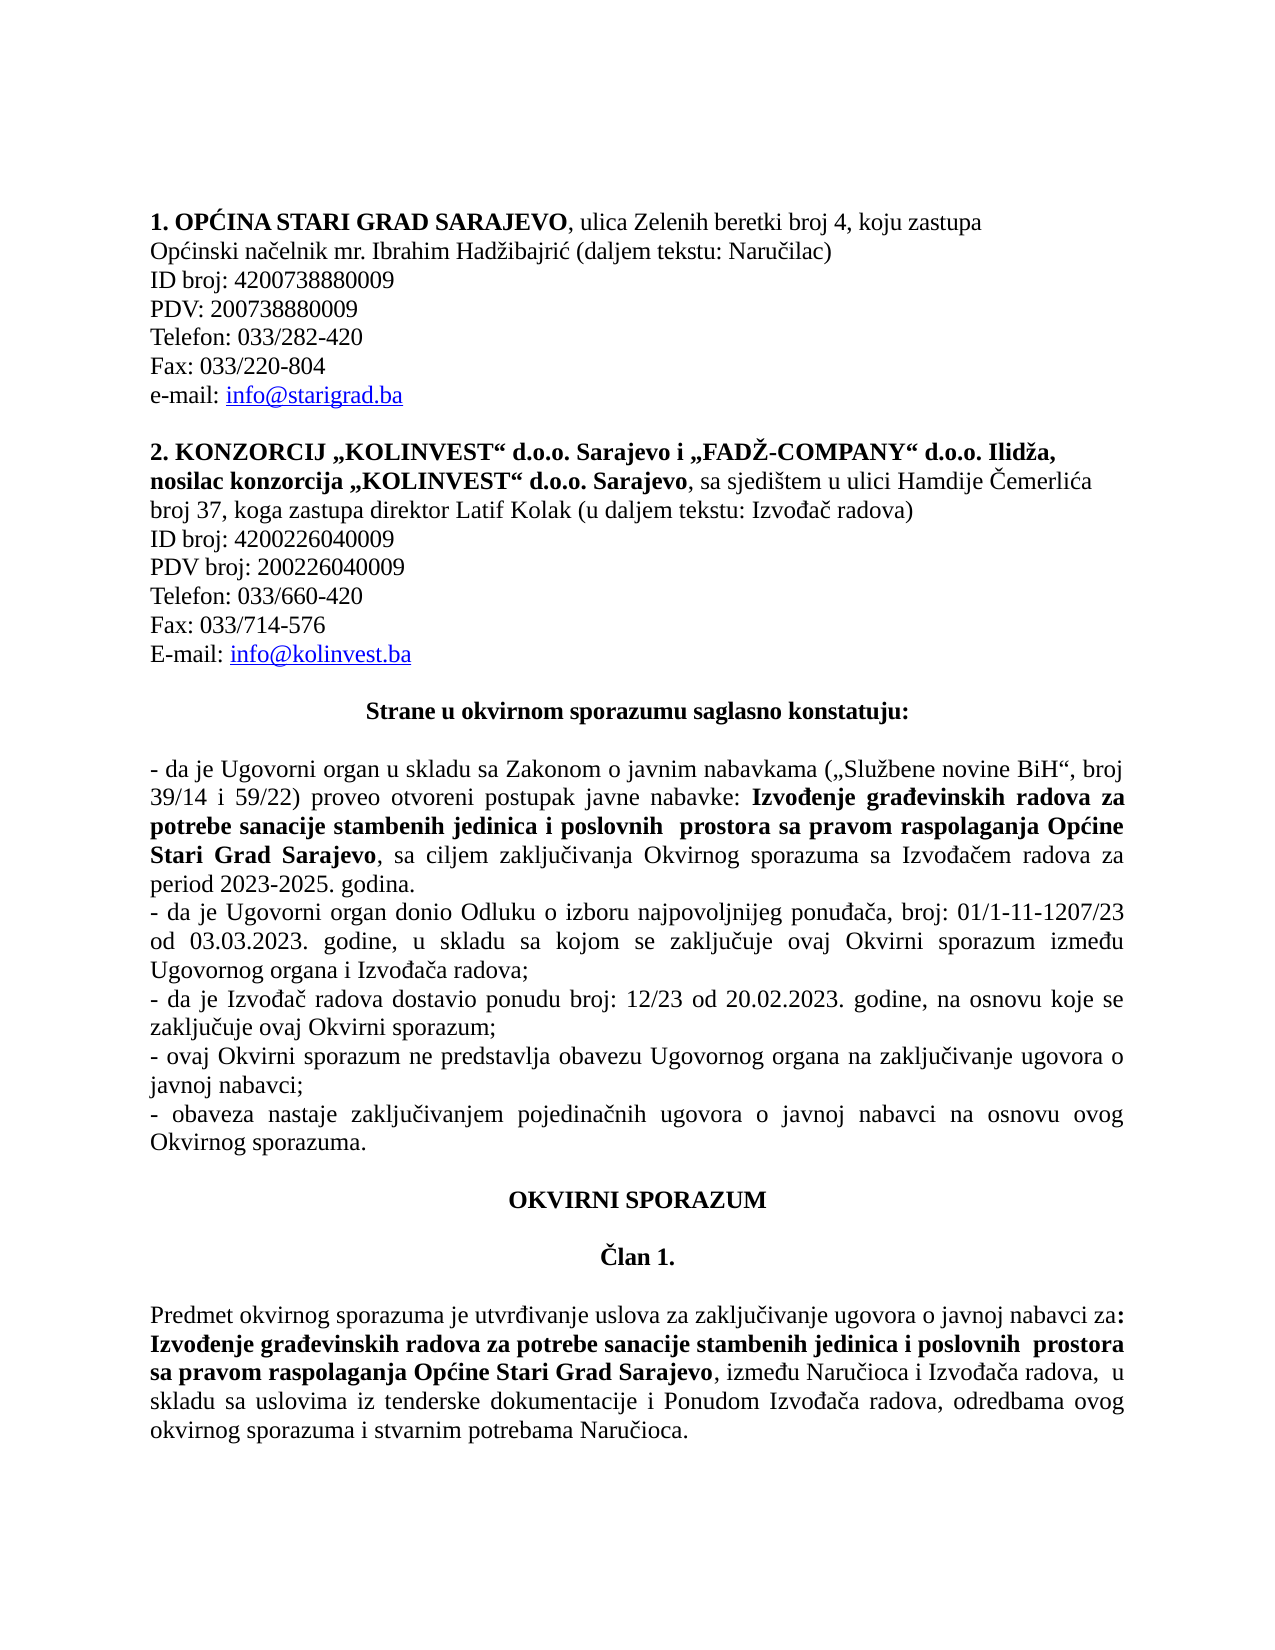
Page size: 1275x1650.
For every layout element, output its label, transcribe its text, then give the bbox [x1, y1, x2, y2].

list PDV broj: 200226040009 [150, 552, 1125, 581]
list ID broj: 4200226040009 [150, 524, 1125, 552]
list E-mail: info@kolinvest.ba [150, 639, 1125, 667]
text OKVIRNI SPORAZUM [150, 1185, 1125, 1214]
text - obaveza nastaje zaključivanjem pojedinačnih ugovora o javnoj nabavci na osnovu ovog Okvirnog sporazuma. [150, 1099, 1125, 1156]
list Telefon: 033/660-420 [150, 581, 1125, 610]
text 1. OPĆINA STARI GRAD SARAJEVO, ulica Zelenih beretki broj 4, koju zastupa [150, 207, 1125, 236]
list Strane u okvirnom sporazumu saglasno konstatuju: [150, 696, 1125, 725]
text Predmet okvirnog sporazuma je utvrđivanje uslova za zaključivanje ugovora o javnoj nabavci za: Izvođenje građevinskih radova za potrebe sanacije stambenih jedinica i poslovnih prostora sa pravom raspolaganja Općine Stari Grad Sarajevo, između Naručioca i Izvođača radova, u skladu sa uslovima iz tenderske dokumentacije i Ponudom Izvođača radova, odredbama ovog okvirnog sporazuma i stvarnim potrebama Naručioca. [150, 1300, 1125, 1444]
text - da je Ugovorni organ donio Odluku o izboru najpovoljnijeg ponuđača, broj: 01/1-11-1207/23 od 03.03.2023. godine, u skladu sa kojom se zaključuje ovaj Okvirni sporazum između Ugovornog organa i Izvođača radova; [150, 897, 1125, 984]
list Fax: 033/714-576 [150, 610, 1125, 639]
list ID broj: 4200738880009 [150, 265, 1125, 294]
list e-mail: info@starigrad.ba [150, 380, 1125, 409]
text - da je Izvođač radova dostavio ponudu broj: 12/23 od 20.02.2023. godine, na osnovu koje se zaključuje ovaj Okvirni sporazum; [150, 984, 1125, 1041]
text - ovaj Okvirni sporazum ne predstavlja obavezu Ugovornog organa na zaključivanje ugovora o javnoj nabavci; [150, 1041, 1125, 1099]
text 2. KONZORCIJ „KOLINVEST“ d.o.o. Sarajevo i „FADŽ-COMPANY“ d.o.o. Ilidža, nosilac konzorcija „KOLINVEST“ d.o.o. Sarajevo, sa sjedištem u ulici Hamdije Čemerlića broj 37, koga zastupa direktor Latif Kolak (u daljem tekstu: Izvođač radova) [150, 437, 1125, 524]
text - da je Ugovorni organ u skladu sa Zakonom o javnim nabavkama („Službene novine BiH“, broj 39/14 i 59/22) proveo otvoreni postupak javne nabavke: Izvođenje građevinskih radova za potrebe sanacije stambenih jedinica i poslovnih prostora sa pravom raspolaganja Općine Stari Grad Sarajevo, sa ciljem zaključivanja Okvirnog sporazuma sa Izvođačem radova za period 2023-2025. godina. [150, 754, 1125, 897]
list PDV: 200738880009 [150, 294, 1125, 322]
list Telefon: 033/282-420 [150, 322, 1125, 351]
list Fax: 033/220-804 [150, 351, 1125, 380]
list Član 1. [150, 1242, 1125, 1271]
list Općinski načelnik mr. Ibrahim Hadžibajrić (daljem tekstu: Naručilac) [150, 236, 1125, 265]
